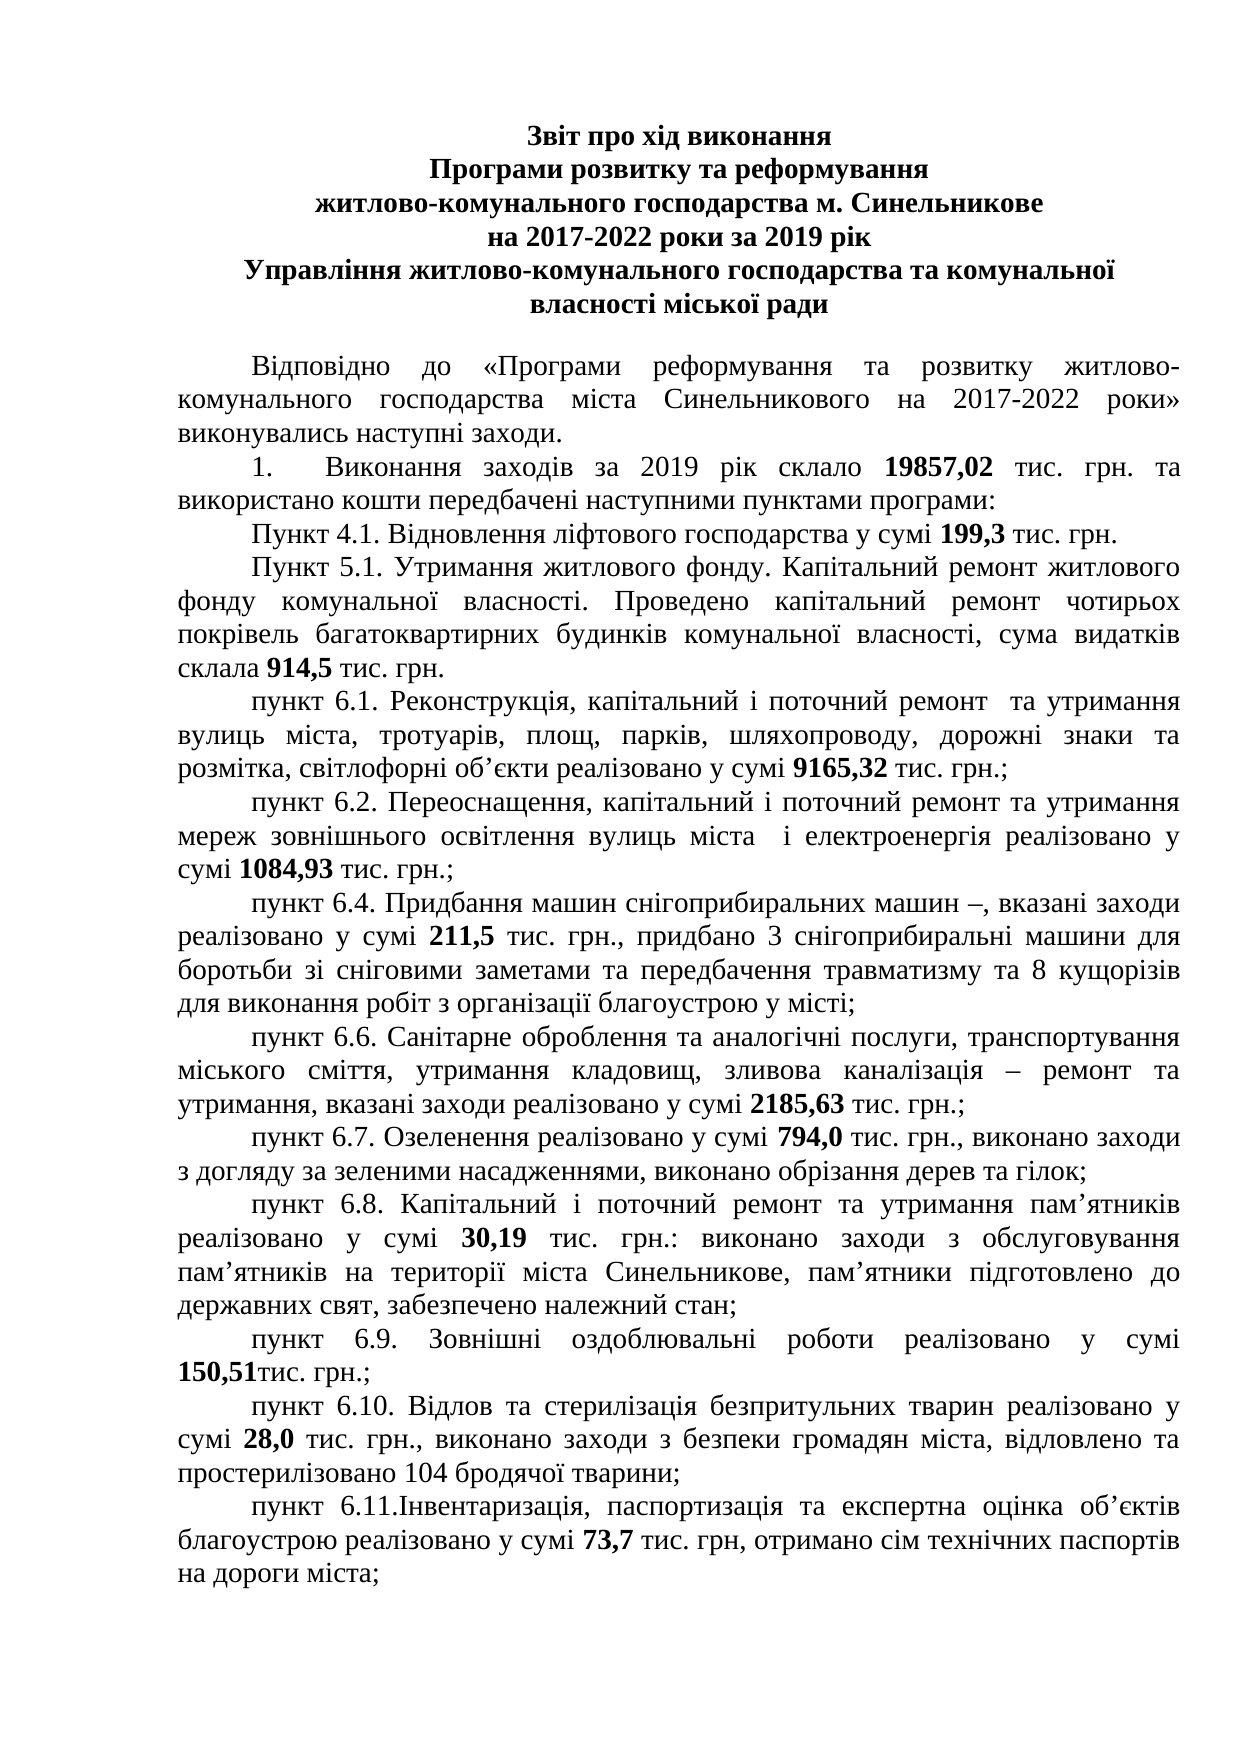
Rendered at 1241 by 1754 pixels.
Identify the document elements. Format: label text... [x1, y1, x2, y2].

text житлово-комунального господарства м. Синельникове [177, 185, 1181, 219]
list пункт 6.7. Озеленення реалізовано у сумі 794,0 тис. грн., виконано заходи з догляду за зеленими насадженнями, виконано обрізання дерев та гілок; [177, 1119, 1181, 1187]
text Звіт про хід виконання [177, 118, 1181, 152]
text Відповідно до «Програми реформування та розвитку житлово-комунального господарства міста Синельникового на 2017-2022 роки» виконувались наступні заходи. [177, 348, 1181, 449]
list пункт 6.2. Переоснащення, капітальний і поточний ремонт та утримання мереж зовнішнього освітлення вулиць міста і електроенергія реалізовано у сумі 1084,93 тис. грн.; [177, 784, 1181, 885]
list пункт 6.11.Інвентаризація, паспортизація та експертна оцінка об’єктів благоустрою реалізовано у сумі 73,7 тис. грн, отримано сім технічних паспортів на дороги міста; [177, 1488, 1181, 1589]
list пункт 6.10. Відлов та стерилізація безпритульних тварин реалізовано у сумі 28,0 тис. грн., виконано заходи з безпеки громадян міста, відловлено та простерилізовано 104 бродячої тварини; [177, 1388, 1181, 1488]
list пункт 6.1. Реконструкція, капітальний і поточний ремонт та утримання вулиць міста, тротуарів, площ, парків, шляхопроводу, дорожні знаки та розмітка, світлофорні об’єкти реалізовано у сумі 9165,32 тис. грн.; [177, 683, 1181, 784]
list пункт 6.9. Зовнішні оздоблювальні роботи реалізовано у сумі 150,51тис. грн.; [177, 1321, 1181, 1388]
list пункт 6.8. Капітальний і поточний ремонт та утримання пам’ятників реалізовано у сумі 30,19 тис. грн.: виконано заходи з обслуговування пам’ятників на території міста Синельникове, пам’ятники підготовлено до державних свят, забезпечено належний стан; [177, 1187, 1181, 1321]
text на 2017-2022 роки за 2019 рік [177, 219, 1181, 252]
list Пункт 5.1. Утримання житлового фонду. Капітальний ремонт житлового фонду комунальної власності. Проведено капітальний ремонт чотирьох покрівель багатоквартирних будинків комунальної власності, сума видатків склала 914,5 тис. грн. [177, 549, 1181, 683]
list пункт 6.6. Санітарне оброблення та аналогічні послуги, транспортування міського сміття, утримання кладовищ, зливова каналізація – ремонт та утримання, вказані заходи реалізовано у сумі 2185,63 тис. грн.; [177, 1019, 1181, 1119]
text Програми розвитку та реформування [177, 152, 1181, 185]
list Пункт 4.1. Відновлення ліфтового господарства у сумі 199,3 тис. грн. [177, 516, 1181, 549]
text Управління житлово-комунального господарства та комунальної власності міської ради [177, 252, 1181, 319]
list Виконання заходів за 2019 рік склало 19857,02 тис. грн. та використано кошти передбачені наступними пунктами програми: [177, 449, 1181, 516]
list пункт 6.4. Придбання машин снігоприбиральних машин –, вказані заходи реалізовано у сумі 211,5 тис. грн., придбано 3 снігоприбиральні машини для боротьби зі сніговими заметами та передбачення травматизму та 8 кущорізів для виконання робіт з організації благоустрою у місті; [177, 885, 1181, 1019]
